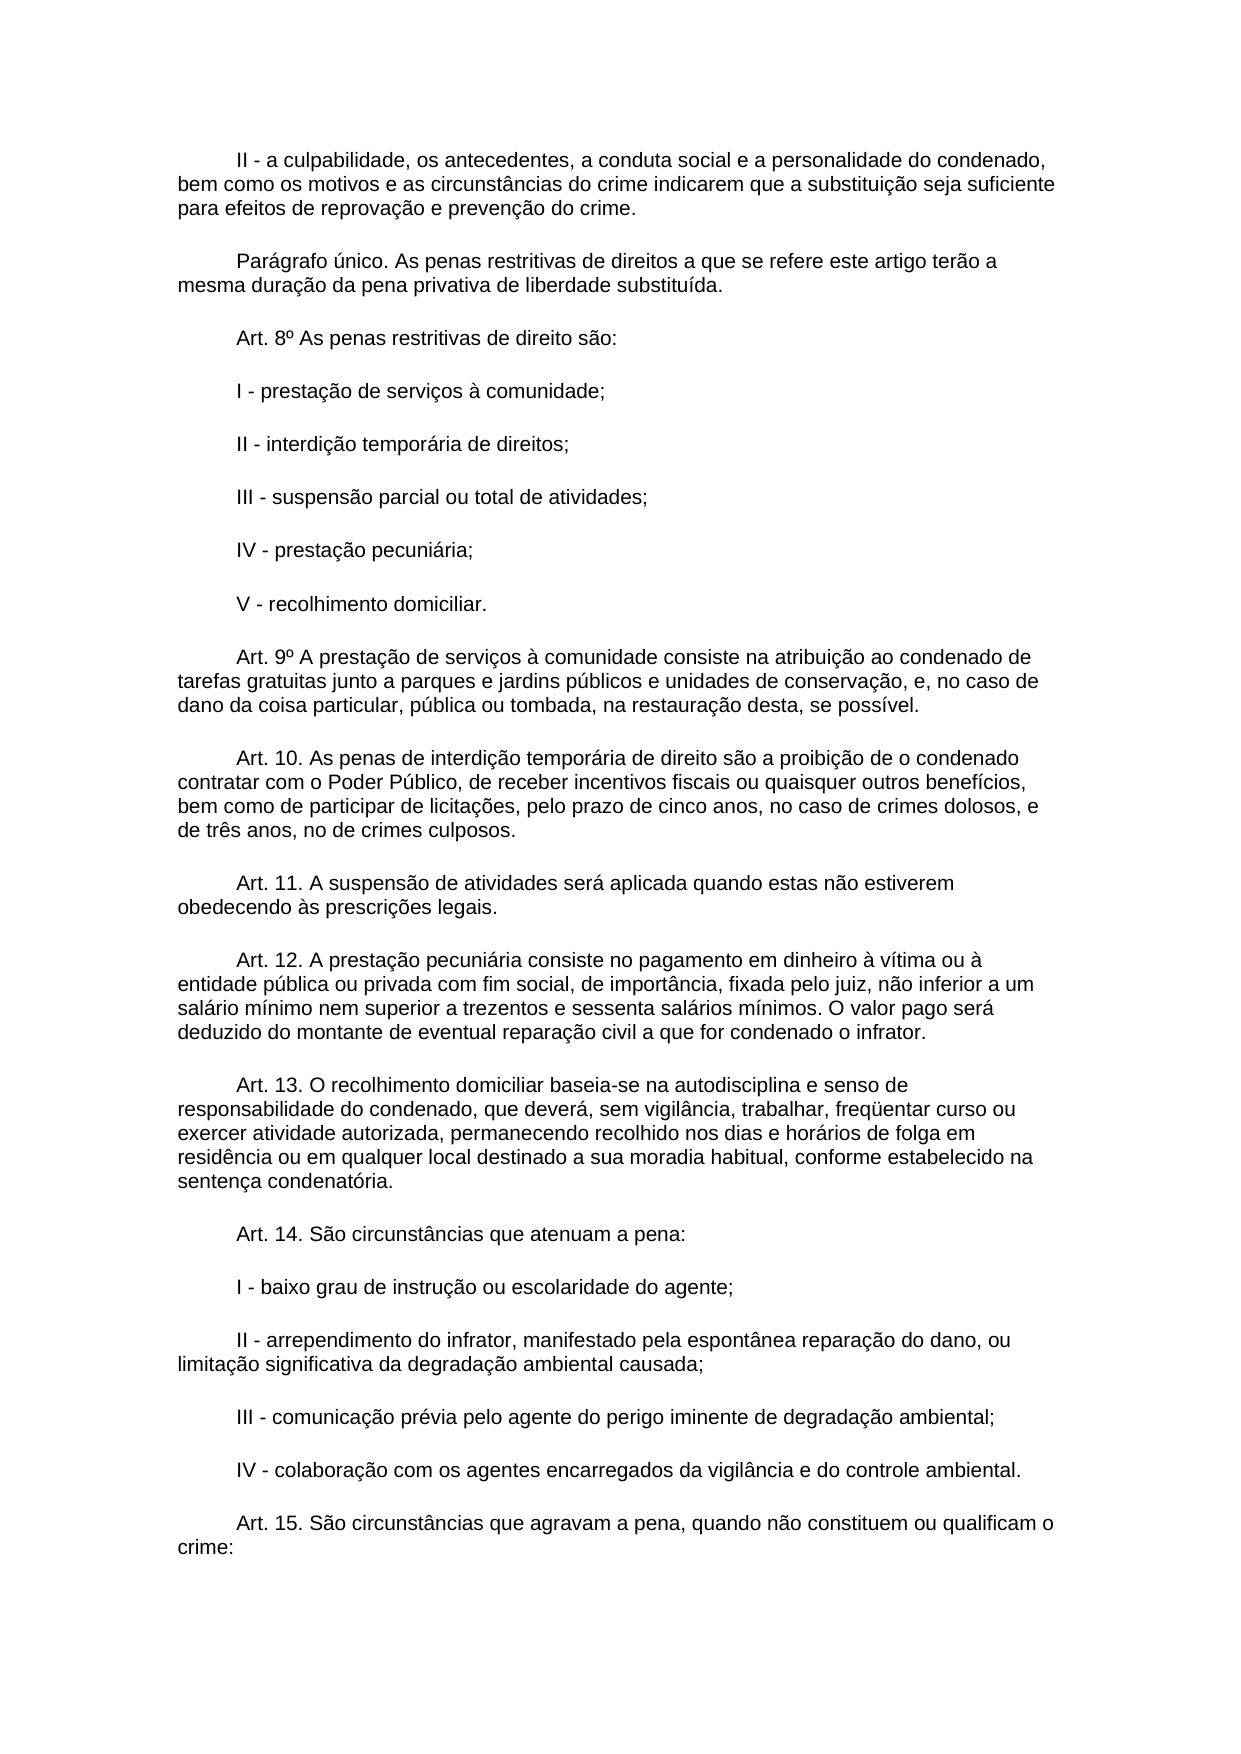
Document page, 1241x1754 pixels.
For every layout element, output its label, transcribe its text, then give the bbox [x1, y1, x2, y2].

text Art. 12. A prestação pecuniária consiste no pagamento em dinheiro à vítima ou à entidade pública ou privada com fim social, de importância, fixada pelo juiz, não inferior a um salário mínimo nem superior a trezentos e sessenta salários mínimos. O valor pago será deduzido do montante de eventual reparação civil a que for condenado o infrator. [177, 948, 1063, 1043]
text I - baixo grau de instrução ou escolaridade do agente; [177, 1275, 1063, 1299]
text II - interdição temporária de direitos; [177, 432, 1063, 456]
text Art. 11. A suspensão de atividades será aplicada quando estas não estiverem obedecendo às prescrições legais. [177, 871, 1063, 918]
text III - suspensão parcial ou total de atividades; [177, 485, 1063, 509]
text Parágrafo único. As penas restritivas de direitos a que se refere este artigo terão a mesma duração da pena privativa de liberdade substituída. [177, 249, 1063, 297]
text II - a culpabilidade, os antecedentes, a conduta social e a personalidade do condenado, bem como os motivos e as circunstâncias do crime indicarem que a substituição seja suficiente para efeitos de reprovação e prevenção do crime. [177, 148, 1063, 219]
text Art. 14. São circunstâncias que atenuam a pena: [177, 1222, 1063, 1246]
text IV - colaboração com os agentes encarregados da vigilância e do controle ambiental. [177, 1458, 1063, 1482]
text Art. 15. São circunstâncias que agravam a pena, quando não constituem ou qualificam o crime: [177, 1511, 1063, 1559]
text IV - prestação pecuniária; [177, 538, 1063, 562]
text II - arrependimento do infrator, manifestado pela espontânea reparação do dano, ou limitação significativa da degradação ambiental causada; [177, 1328, 1063, 1376]
text I - prestação de serviços à comunidade; [177, 379, 1063, 403]
text Art. 13. O recolhimento domiciliar baseia-se na autodisciplina e senso de responsabilidade do condenado, que deverá, sem vigilância, trabalhar, freqüentar curso ou exercer atividade autorizada, permanecendo recolhido nos dias e horários de folga em residência ou em qualquer local destinado a sua moradia habitual, conforme estabelecido na sentença condenatória. [177, 1073, 1063, 1192]
text V - recolhimento domiciliar. [177, 591, 1063, 615]
text Art. 8º As penas restritivas de direito são: [177, 326, 1063, 350]
text III - comunicação prévia pelo agente do perigo iminente de degradação ambiental; [177, 1405, 1063, 1429]
text Art. 9º A prestação de serviços à comunidade consiste na atribuição ao condenado de tarefas gratuitas junto a parques e jardins públicos e unidades de conservação, e, no caso de dano da coisa particular, pública ou tombada, na restauração desta, se possível. [177, 644, 1063, 716]
text Art. 10. As penas de interdição temporária de direito são a proibição de o condenado contratar com o Poder Público, de receber incentivos fiscais ou quaisquer outros benefícios, bem como de participar de licitações, pelo prazo de cinco anos, no caso de crimes dolosos, e de três anos, no de crimes culposos. [177, 746, 1063, 841]
